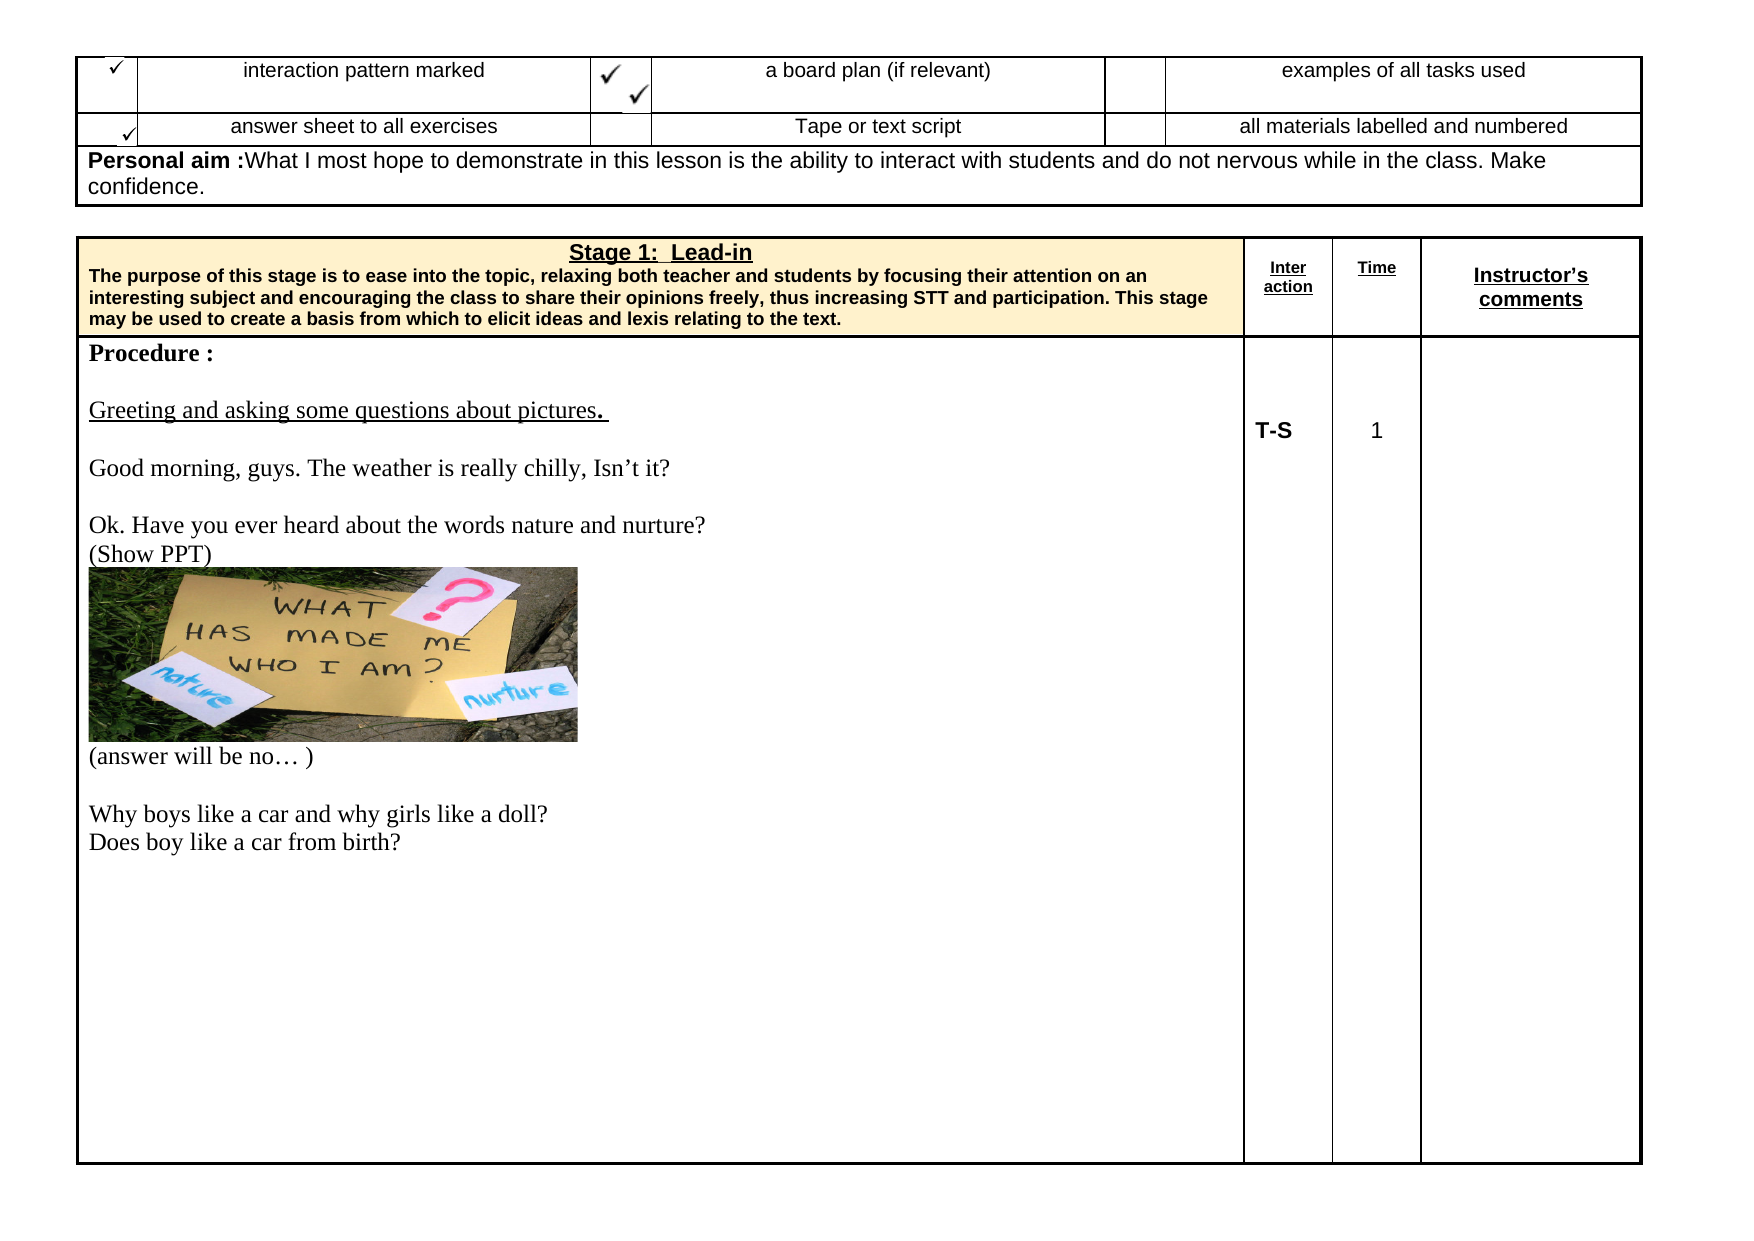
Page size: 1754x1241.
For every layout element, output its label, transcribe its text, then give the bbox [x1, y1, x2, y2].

table_cell all materials labelled and numbered [1166, 114, 1640, 145]
picture [593, 59, 651, 113]
table_header Stage 1:_Lead-in The purpose of this stage is to ease into the topic, relaxing both teacher and students by focusing their attention on an interesting subject and encouraging the class to share their opinions freely, thus increasing STT and participation. This stage may be used to create a basis from which to elicit ideas and lexis relating to the text. [79, 239, 1243, 334]
table_cell [78, 58, 137, 112]
table_cell [1422, 338, 1639, 1162]
table_header Time [1333, 239, 1420, 334]
table_cell [1106, 114, 1165, 145]
table_cell [1106, 58, 1165, 112]
table_cell examples of all tasks used [1166, 58, 1640, 112]
table_header Instructor’s comments [1422, 239, 1639, 334]
table_cell a board plan (if relevant) [652, 58, 1104, 112]
picture [117, 123, 137, 146]
table_cell answer sheet to all exercises [138, 114, 590, 145]
table_cell [591, 58, 651, 112]
table_cell [591, 114, 651, 145]
table_header Inter action [1245, 239, 1332, 334]
table_cell [78, 114, 137, 145]
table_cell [79, 338, 1243, 1162]
picture [104, 57, 125, 80]
table_cell T-S S-S T-S [1245, 338, 1332, 1162]
table_cell Tape or text script [652, 114, 1104, 145]
table_cell 1 1 1 [1333, 338, 1420, 1162]
picture [88, 567, 578, 742]
table_cell interaction pattern marked [138, 58, 590, 112]
table_cell Personal aim :What I most hope to demonstrate in this lesson is the ability to interact with students and do not nervous while in the class. Make confidence. [78, 147, 1640, 204]
